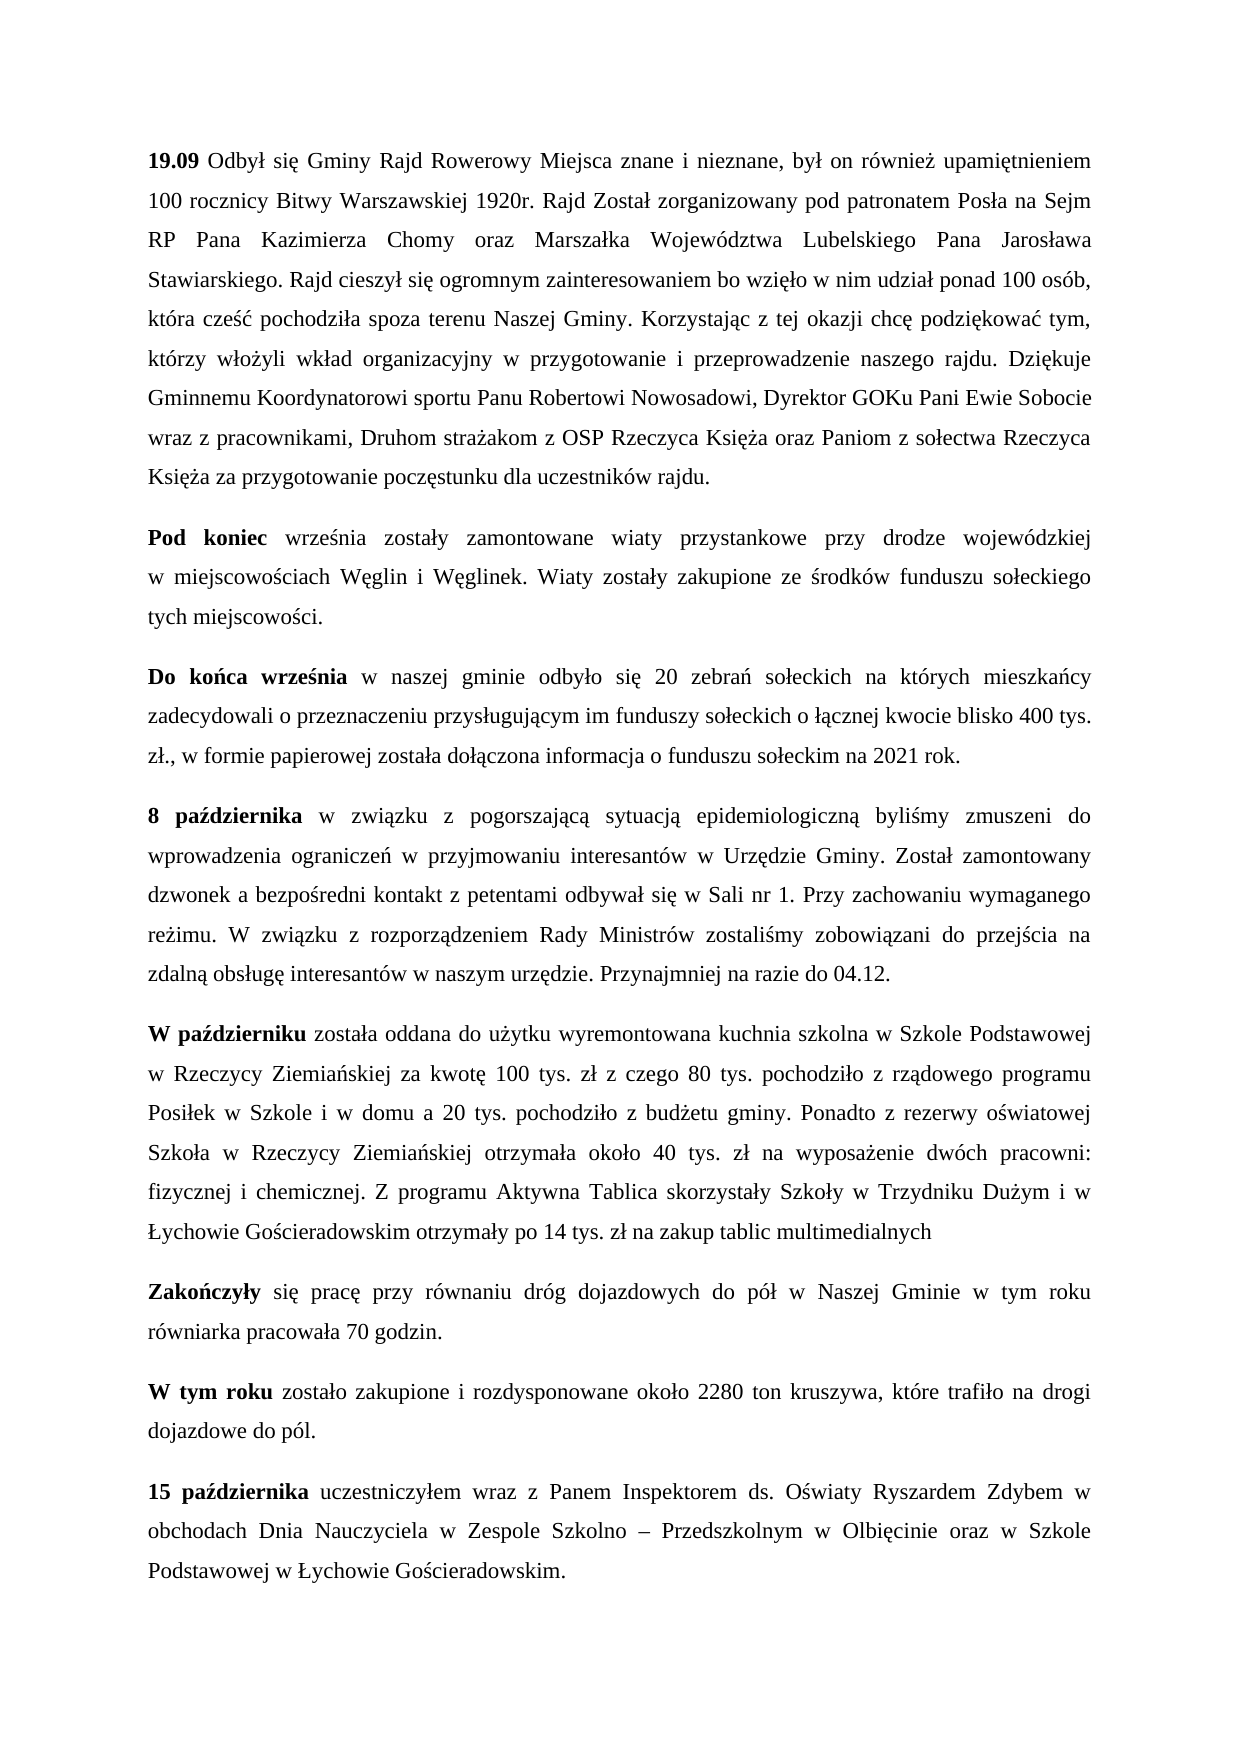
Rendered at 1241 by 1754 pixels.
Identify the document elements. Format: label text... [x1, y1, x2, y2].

text 19.09 Odbył się Gminy Rajd Rowerowy Miejsca znane i nieznane, był on również upamiętnieniem 100 rocznicy Bitwy Warszawskiej 1920r. Rajd Został zorganizowany pod patronatem Posła na Sejm RP Pana Kazimierza Chomy oraz Marszałka Województwa Lubelskiego Pana Jarosława Stawiarskiego. Rajd cieszył się ogromnym zainteresowaniem bo wzięło w nim udział ponad 100 osób, która cześć pochodziła spoza terenu Naszej Gminy. Korzystając z tej okazji chcę podziękować tym, którzy włożyli wkład organizacyjny w przygotowanie i przeprowadzenie naszego rajdu. Dziękuje Gminnemu Koordynatorowi sportu Panu Robertowi Nowosadowi, Dyrektor GOKu Pani Ewie Sobocie wraz z pracownikami, Druhom strażakom z OSP Rzeczyca Księża oraz Paniom z sołectwa Rzeczyca Księża za przygotowanie poczęstunku dla uczestników rajdu. [148, 148, 1093, 490]
text W tym roku zostało zakupione i rozdysponowane około 2280 ton kruszywa, które trafiło na drogi dojazdowe do pól. [148, 1378, 1093, 1444]
text W październiku została oddana do użytku wyremontowana kuchnia szkolna w Szkole Podstawowej w Rzeczycy Ziemiańskiej za kwotę 100 tys. zł z czego 80 tys. pochodziło z rządowego programu Posiłek w Szkole i w domu a 20 tys. pochodziło z budżetu gminy. Ponadto z rezerwy oświatowej Szkoła w Rzeczycy Ziemiańskiej otrzymała około 40 tys. zł na wyposażenie dwóch pracowni: fizycznej i chemicznej. Z programu Aktywna Tablica skorzystały Szkoły w Trzydniku Dużym i w Łychowie Gościeradowskim otrzymały po 14 tys. zł na zakup tablic multimedialnych [148, 1021, 1093, 1244]
text Zakończyły się pracę przy równaniu dróg dojazdowych do pół w Naszej Gminie w tym roku równiarka pracowała 70 godzin. [148, 1278, 1093, 1344]
text 15 października uczestniczyłem wraz z Panem Inspektorem ds. Oświaty Ryszardem Zdybem w obchodach Dnia Nauczyciela w Zespole Szkolno – Przedszkolnym w Olbięcinie oraz w Szkole Podstawowej w Łychowie Gościeradowskim. [148, 1478, 1093, 1583]
text Do końca września w naszej gminie odbyło się 20 zebrań sołeckich na których mieszkańcy zadecydowali o przeznaczeniu przysługującym im funduszy sołeckich o łącznej kwocie blisko 400 tys. zł., w formie papierowej została dołączona informacja o funduszu sołeckim na 2021 rok. [148, 663, 1093, 768]
text 8 października w związku z pogorszającą sytuacją epidemiologiczną byliśmy zmuszeni do wprowadzenia ograniczeń w przyjmowaniu interesantów w Urzędzie Gminy. Został zamontowany dzwonek a bezpośredni kontakt z petentami odbywał się w Sali nr 1. Przy zachowaniu wymaganego reżimu. W związku z rozporządzeniem Rady Ministrów zostaliśmy zobowiązani do przejścia na zdalną obsługę interesantów w naszym urzędzie. Przynajmniej na razie do 04.12. [148, 802, 1093, 987]
text Pod koniec września zostały zamontowane wiaty przystankowe przy drodze wojewódzkiej w miejscowościach Węglin i Węglinek. Wiaty zostały zakupione ze środków funduszu sołeckiego tych miejscowości. [148, 524, 1093, 629]
